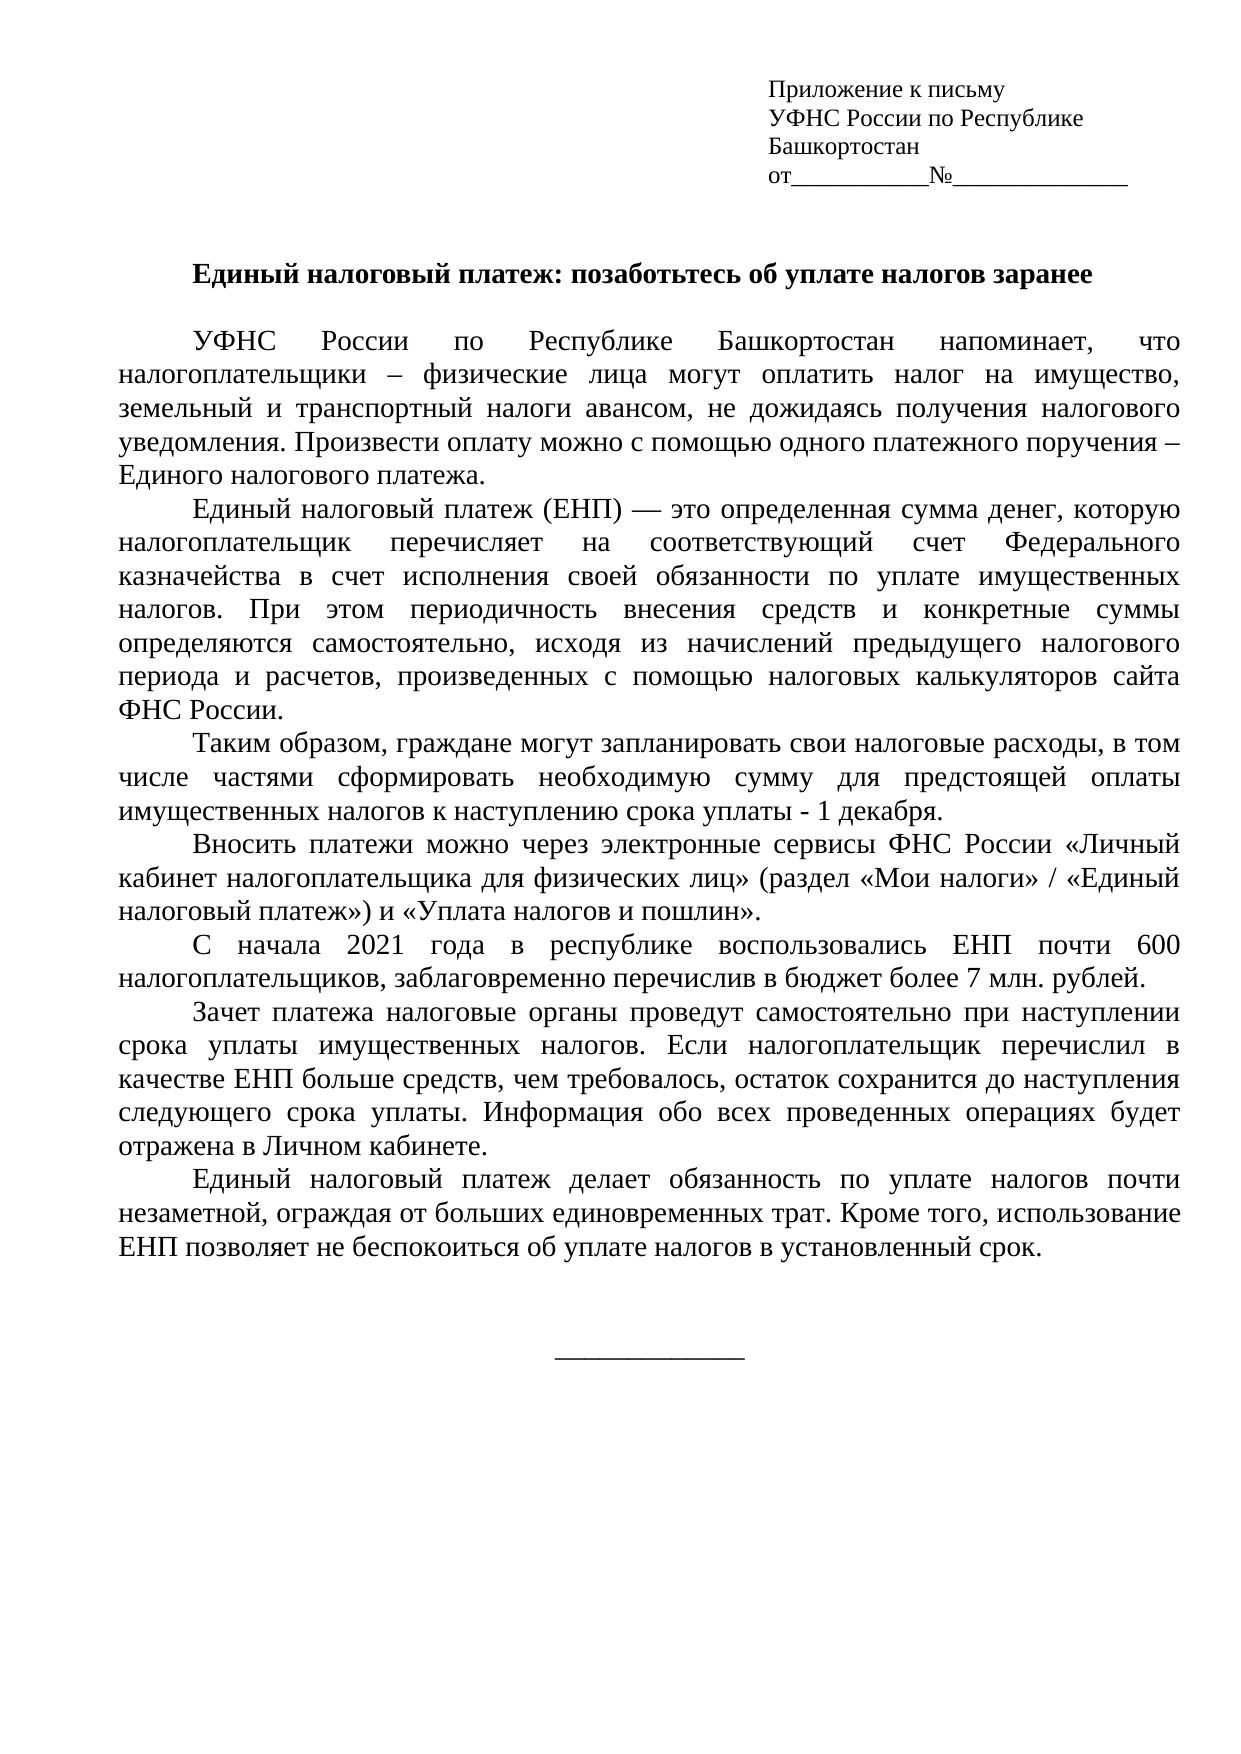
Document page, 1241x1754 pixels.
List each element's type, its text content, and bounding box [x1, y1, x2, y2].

text УФНС России по Республике Башкортостан напоминает, что налогоплательщики – физические лица могут оплатить налог на имущество, земельный и транспортный налоги авансом, не дожидаясь получения налогового уведомления. Произвести оплату можно с помощью одного платежного поручения – Единого налогового платежа. [118, 323, 1181, 491]
text от___________№______________ [768, 160, 1181, 189]
text Приложение к письму [768, 74, 1181, 103]
text Зачет платежа налоговые органы проведут самостоятельно при наступлении срока уплаты имущественных налогов. Если налогоплательщик перечислил в качестве ЕНП больше средств, чем требовалось, остаток сохранится до наступления следующего срока уплаты. Информация обо всех проведенных операциях будет отражена в Личном кабинете. [118, 994, 1181, 1162]
text Единый налоговый платеж: позаботьтесь об уплате налогов заранее [118, 256, 1181, 289]
text С начала 2021 года в республике воспользовались ЕНП почти 600 налогоплательщиков, заблаговременно перечислив в бюджет более 7 млн. рублей. [118, 927, 1181, 994]
text Единый налоговый платеж (ЕНП) — это определенная сумма денег, которую налогоплательщик перечисляет на соответствующий счет Федерального казначейства в счет исполнения своей обязанности по уплате имущественных налогов. При этом периодичность внесения средств и конкретные суммы определяются самостоятельно, исходя из начислений предыдущего налогового периода и расчетов, произведенных с помощью налоговых калькуляторов сайта ФНС России. [118, 491, 1181, 726]
text Единый налоговый платеж делает обязанность по уплате налогов почти незаметной, ограждая от больших единовременных трат. Кроме того, использование ЕНП позволяет не беспокоиться об уплате налогов в установленный срок. [118, 1162, 1181, 1262]
text УФНС России по Республике Башкортостан [768, 103, 1181, 160]
text Таким образом, граждане могут запланировать свои налоговые расходы, в том числе частями сформировать необходимую сумму для предстоящей оплаты имущественных налогов к наступлению срока уплаты - 1 декабря. [118, 726, 1181, 826]
text _____________ [118, 1329, 1181, 1363]
text Вносить платежи можно через электронные сервисы ФНС России «Личный кабинет налогоплательщика для физических лиц» (раздел «Мои налоги» / «Единый налоговый платеж») и «Уплата налогов и пошлин». [118, 826, 1181, 927]
